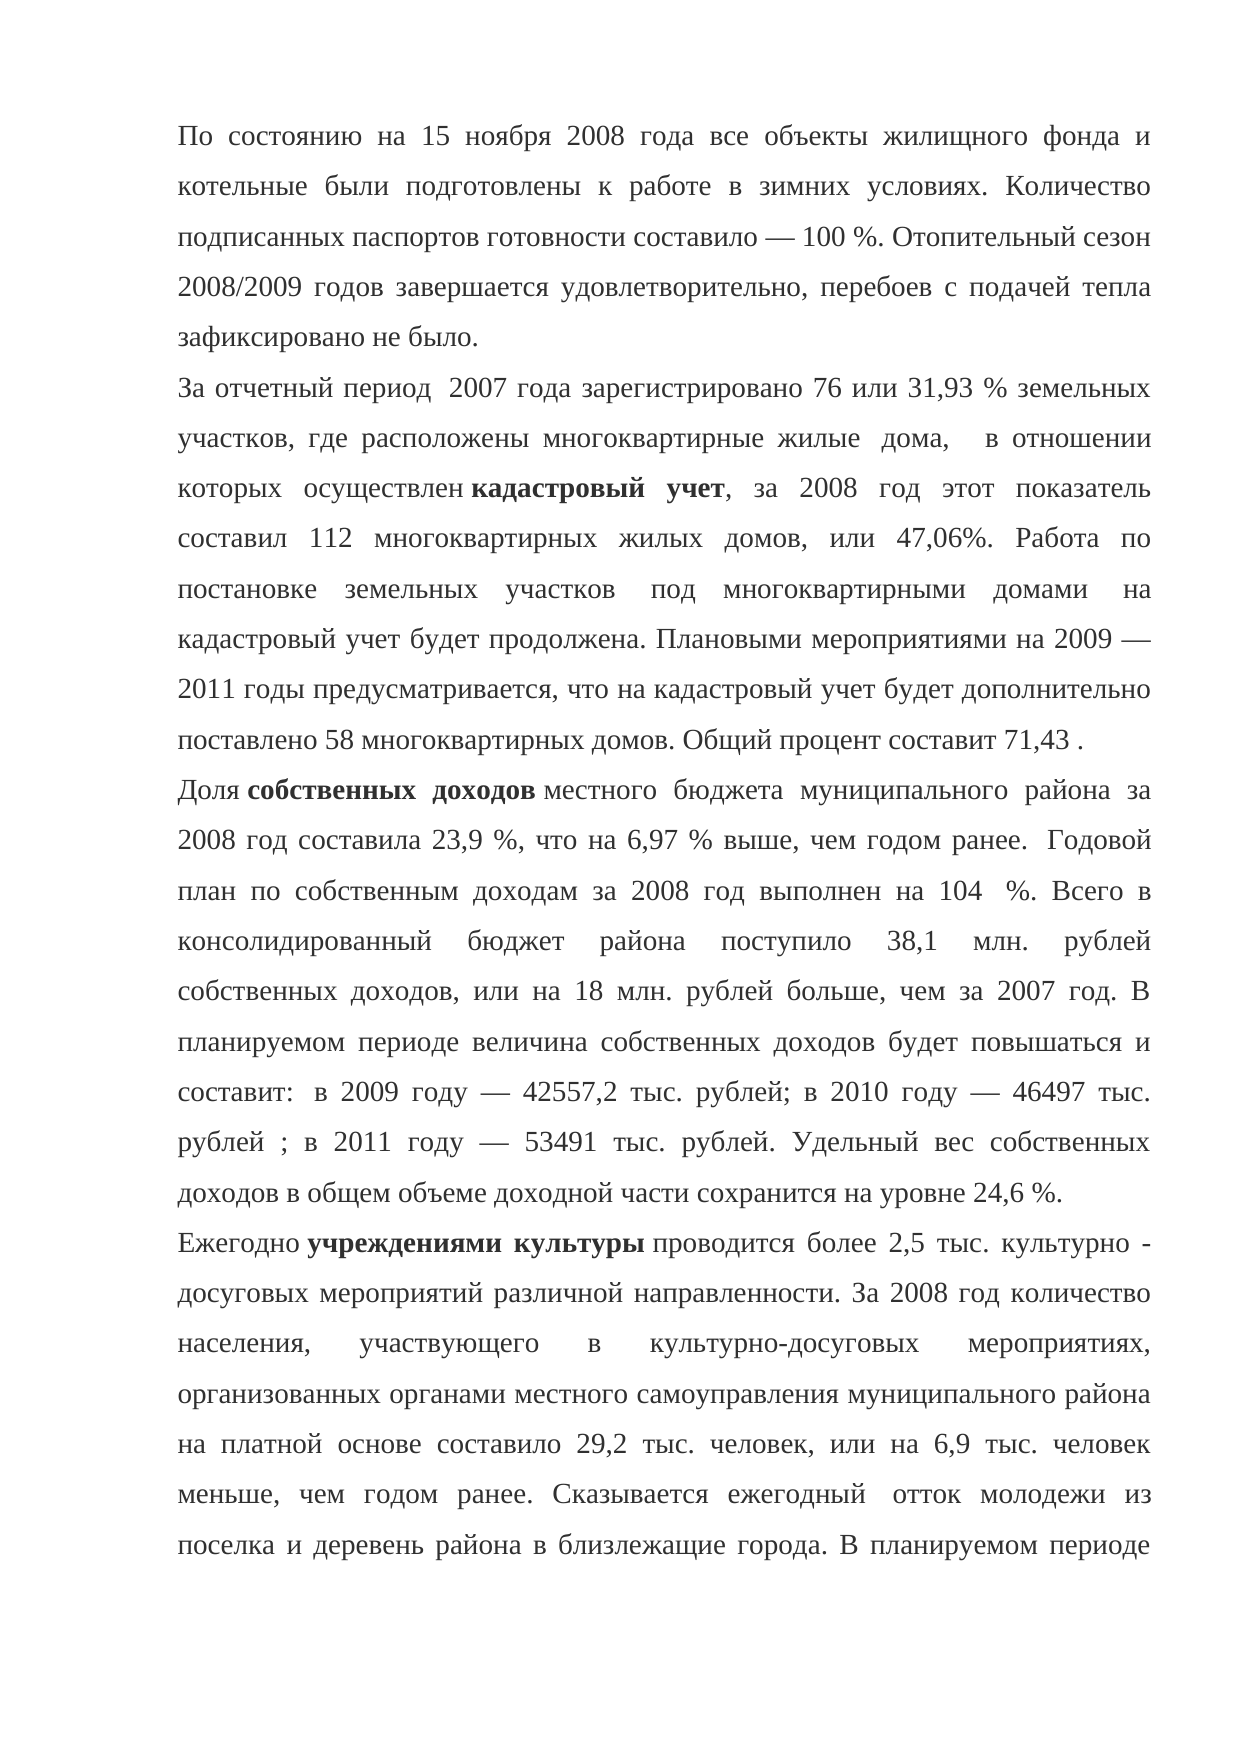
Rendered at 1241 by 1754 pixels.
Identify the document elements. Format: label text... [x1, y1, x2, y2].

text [177, 1225, 1152, 1560]
text За отчетный период 2007 года зарегистрировано 76 или 31,93 % земельных участков, где расположены многоквартирные жилые дома, в отношении которых осуществлен кадастровый учет, за 2008 год этот показатель составил 112 многоквартирных жилых домов, или 47,06%. Работа по постановке земельных участков под многоквартирными домами на кадастровый учет будет продолжена. Плановыми мероприятиями на 2009 — 2011 годы предусматривается, что на кадастровый учет будет дополнительно поставлено 58 многоквартирных домов. Общий процент составит 71,43 . [177, 370, 1152, 755]
text Доля собственных доходов местного бюджета муниципального района за 2008 год составила 23,9 %, что на 6,97 % выше, чем годом ранее. Годовой план по собственным доходам за 2008 год выполнен на 104 %. Всего в консолидированный бюджет района поступило 38,1 млн. рублей собственных доходов, или на 18 млн. рублей больше, чем за 2007 год. В планируемом периоде величина собственных доходов будет повышаться и составит: в 2009 году — 42557,2 тыс. рублей; в 2010 году — 46497 тыс. рублей ; в 2011 году — 53491 тыс. рублей. Удельный вес собственных доходов в общем объеме доходной части сохранится на уровне 24,6 %. [177, 772, 1152, 1208]
text По состоянию на 15 ноября 2008 года все объекты жилищного фонда и котельные были подготовлены к работе в зимних условиях. Количество подписанных паспортов готовности составило — 100 %. Отопительный сезон 2008/2009 годов завершается удовлетворительно, перебоев с подачей тепла зафиксировано не было. [177, 118, 1152, 353]
